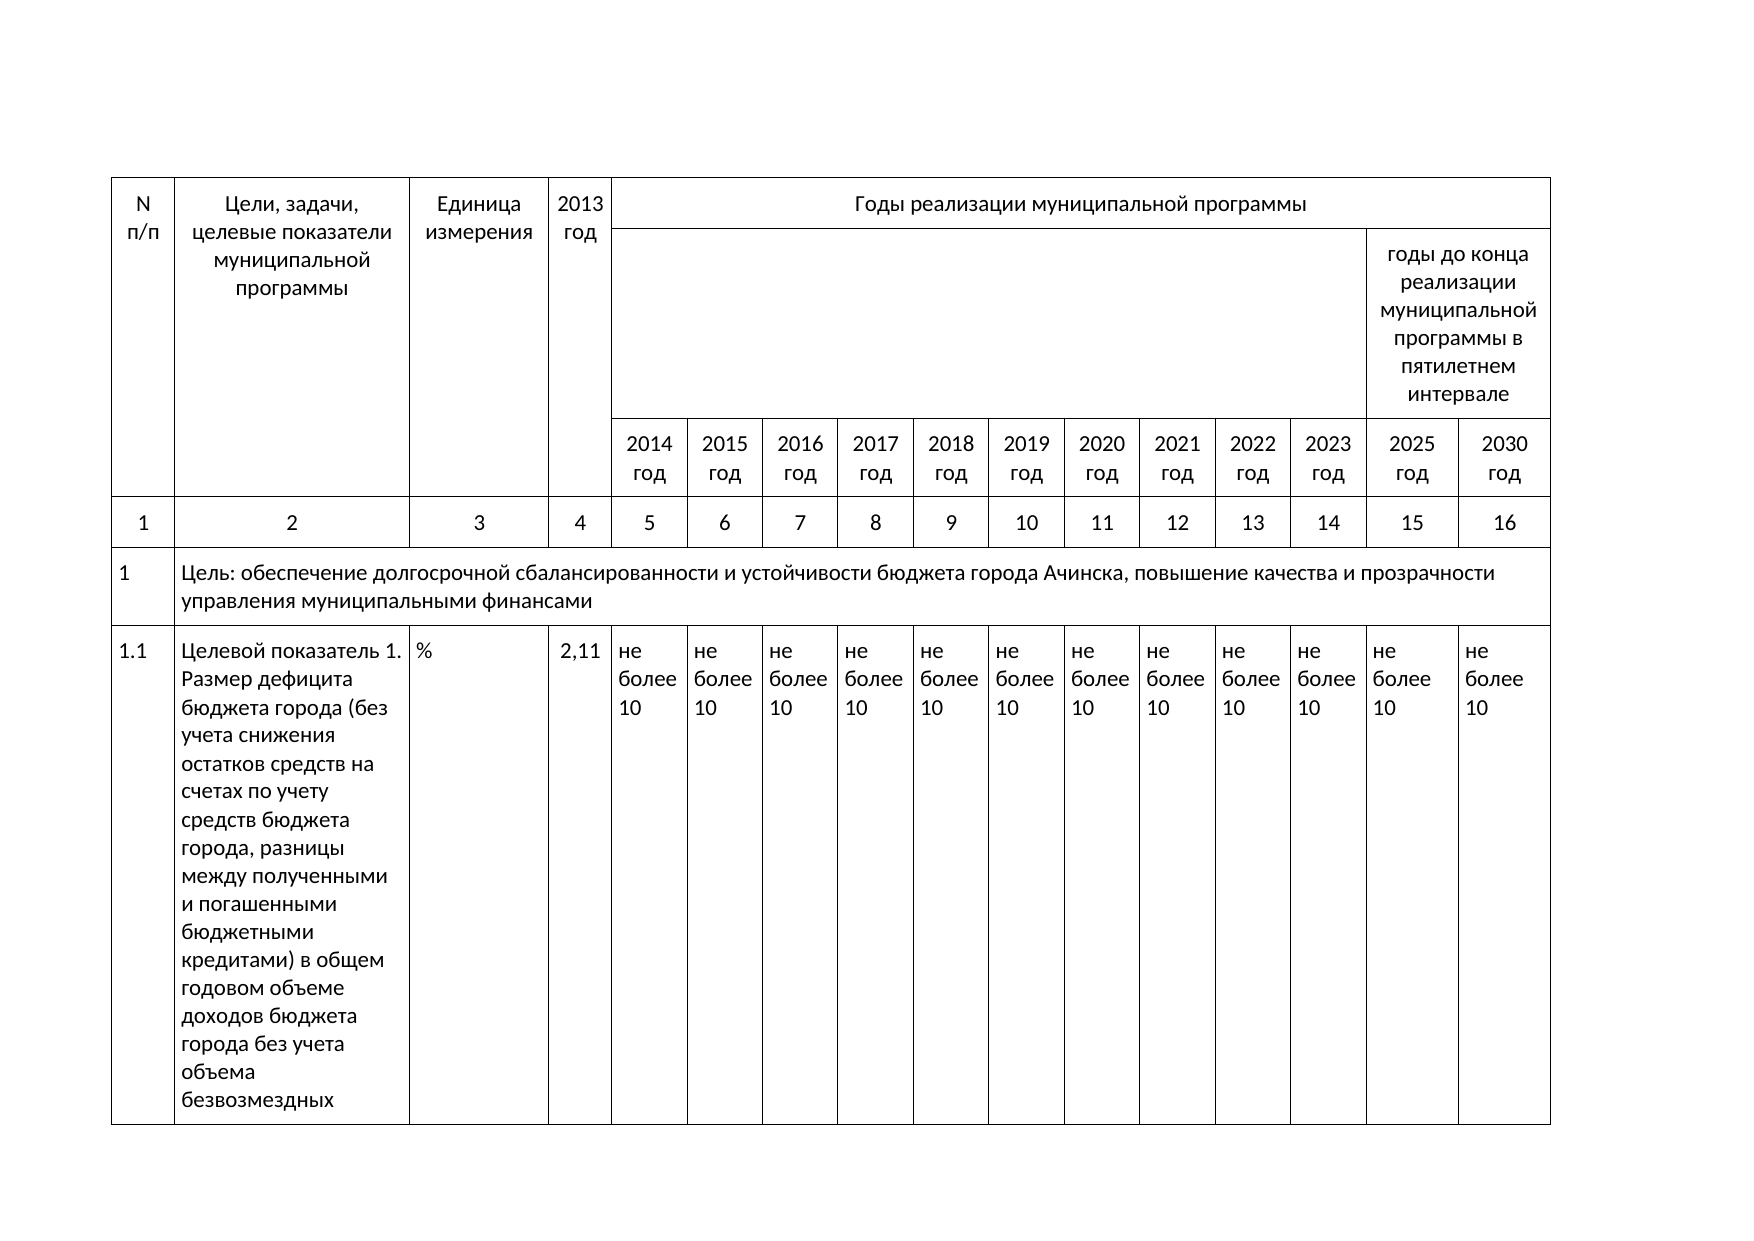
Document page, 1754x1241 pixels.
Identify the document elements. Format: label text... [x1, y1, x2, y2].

table_cell 2022 год [1216, 419, 1290, 496]
table_cell 2023 год [1291, 419, 1366, 496]
table_cell Цель: обеспечение долгосрочной сбалансированности и устойчивости бюджета города Ачинска, повышение качества и прозрачности управления муниципальными финансами [175, 548, 1550, 625]
table_header 2013 год [549, 178, 611, 496]
table_cell 1 [112, 497, 174, 547]
table_cell годы до конца реализации муниципальной программы в пятилетнем интервале [1367, 229, 1550, 418]
table_header N п/п [112, 178, 174, 496]
table_cell 6 [688, 497, 762, 547]
table_cell 1 [112, 548, 174, 625]
table_cell 15 [1367, 497, 1458, 547]
table_cell 13 [1216, 497, 1290, 547]
table_cell 8 [838, 497, 913, 547]
table_cell [612, 229, 1366, 418]
table_cell 2 [175, 497, 409, 547]
table_header Годы реализации муниципальной программы [612, 178, 1550, 227]
table_cell не более 10 [1291, 626, 1366, 1123]
table_cell 2025 год [1367, 419, 1458, 496]
table_cell не более 10 [1140, 626, 1215, 1123]
table_cell 2019 год [989, 419, 1064, 496]
table_cell 10 [989, 497, 1064, 547]
table_cell 16 [1459, 497, 1550, 547]
table_cell не более 10 [612, 626, 687, 1123]
table_cell 2015 год [688, 419, 762, 496]
table_cell 5 [612, 497, 687, 547]
table_cell 12 [1140, 497, 1215, 547]
table_cell не более 10 [1367, 626, 1458, 1123]
table_cell не более 10 [763, 626, 837, 1123]
table_cell не более 10 [838, 626, 913, 1123]
table_cell 2020 год [1065, 419, 1139, 496]
table_cell 7 [763, 497, 837, 547]
table_cell 1.1 [112, 626, 174, 1123]
table_cell 2014 год [612, 419, 687, 496]
table_cell 2,11 [549, 626, 611, 1123]
table_cell не более 10 [1065, 626, 1139, 1123]
table_cell 11 [1065, 497, 1139, 547]
table_cell 3 [410, 497, 548, 547]
table_cell 2030 год [1459, 419, 1550, 496]
table_cell не более 10 [989, 626, 1064, 1123]
table_cell % [410, 626, 548, 1123]
table_cell 2016 год [763, 419, 837, 496]
table_cell 9 [914, 497, 988, 547]
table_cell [175, 626, 409, 1123]
table_cell 4 [549, 497, 611, 547]
table_cell не более 10 [688, 626, 762, 1123]
table_cell не более 10 [1216, 626, 1290, 1123]
table_cell не более 10 [1459, 626, 1550, 1123]
table_header Единица измерения [410, 178, 548, 496]
table_cell 14 [1291, 497, 1366, 547]
table_cell 2021 год [1140, 419, 1215, 496]
table_cell 2018 год [914, 419, 988, 496]
table_header Цели, задачи, целевые показатели муниципальной программы [175, 178, 409, 496]
table_cell 2017 год [838, 419, 913, 496]
table_cell не более 10 [914, 626, 988, 1123]
